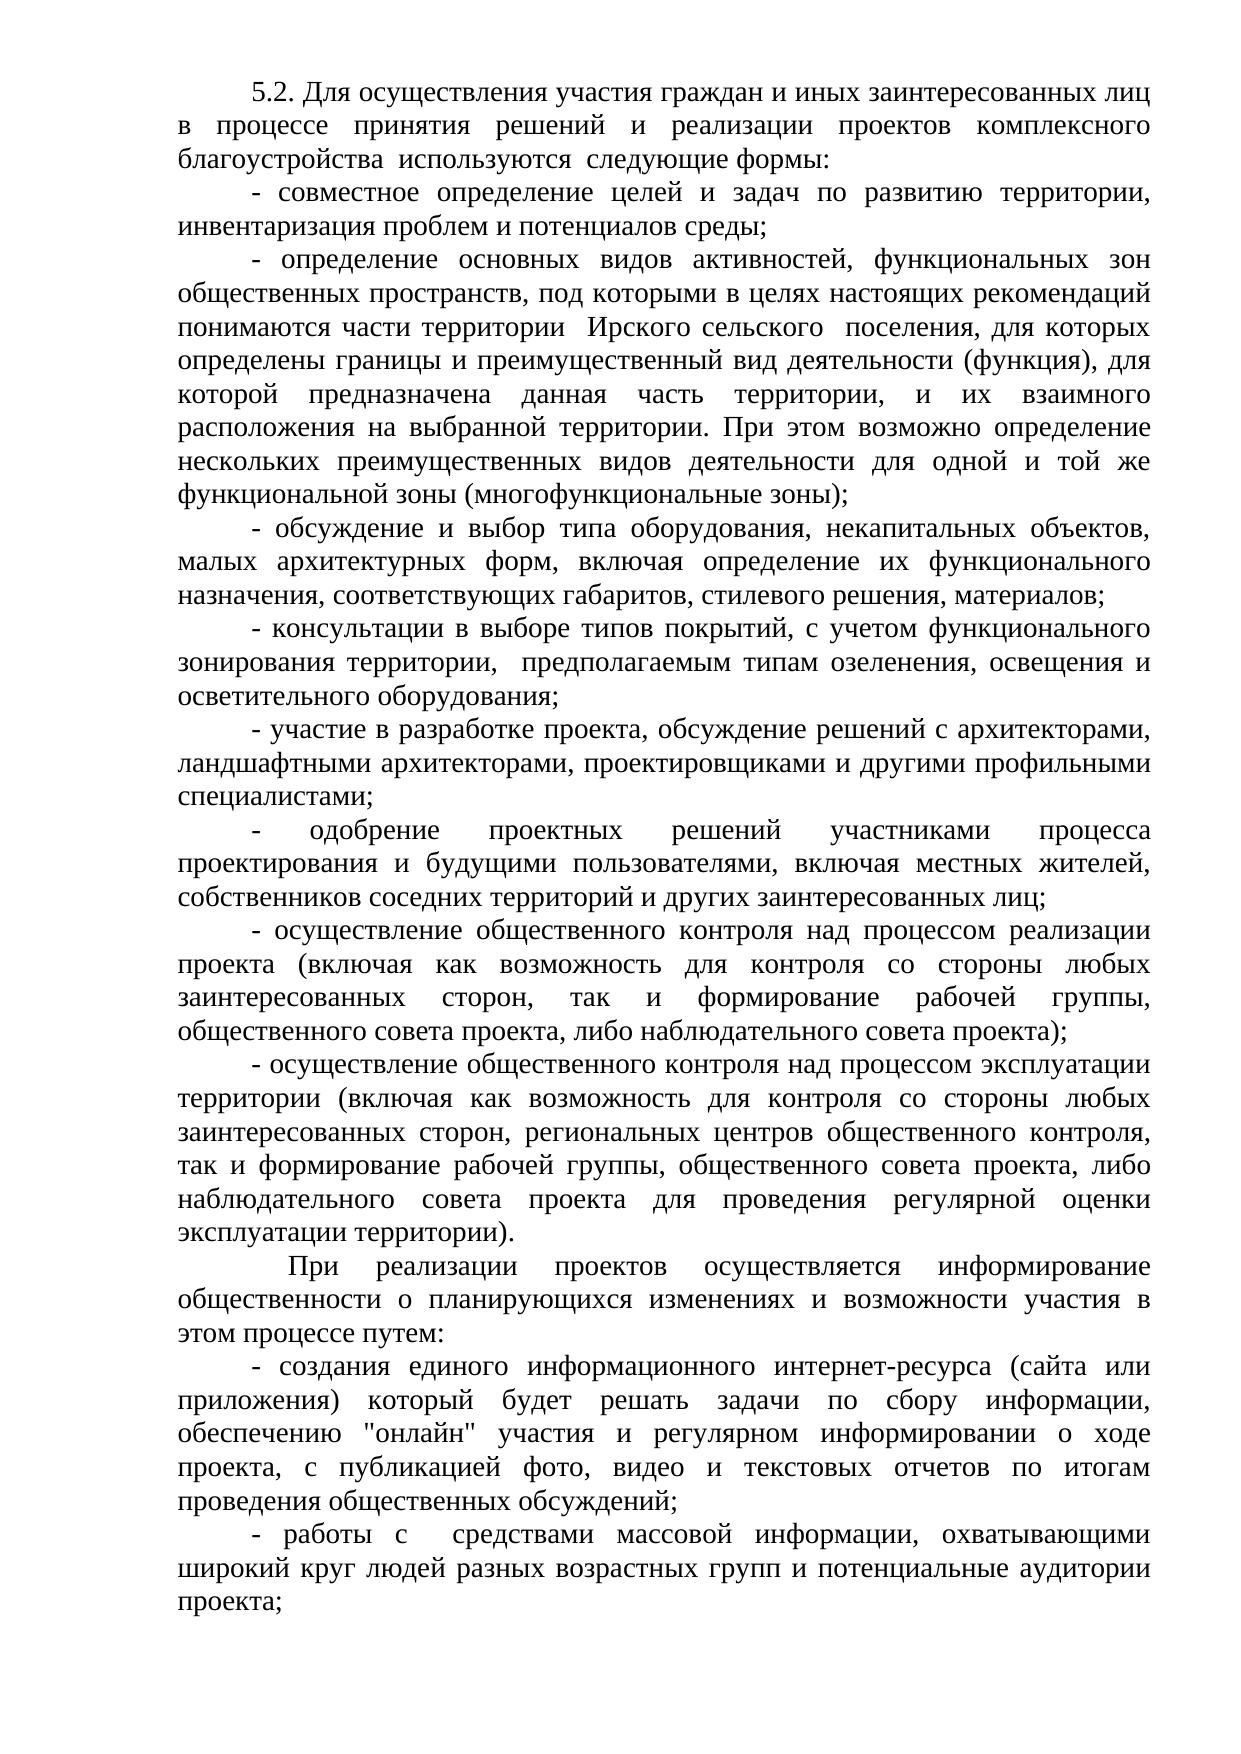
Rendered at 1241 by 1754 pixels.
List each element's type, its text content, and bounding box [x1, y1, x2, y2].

text - совместное определение целей и задач по развитию территории, инвентаризация проблем и потенциалов среды; [177, 174, 1152, 242]
text - определение основных видов активностей, функциональных зон общественных пространств, под которыми в целях настоящих рекомендаций понимаются части территории Ирского сельского поселения, для которых определены границы и преимущественный вид деятельности (функция), для которой предназначена данная часть территории, и их взаимного расположения на выбранной территории. При этом возможно определение нескольких преимущественных видов деятельности для одной и той же функциональной зоны (многофункциональные зоны); [177, 242, 1152, 510]
text - консультации в выборе типов покрытий, с учетом функционального зонирования территории, предполагаемым типам озеленения, освещения и осветительного оборудования; [177, 611, 1152, 711]
text - создания единого информационного интернет-ресурса (сайта или приложения) который будет решать задачи по сбору информации, обеспечению "онлайн" участия и регулярном информировании о ходе проекта, с публикацией фото, видео и текстовых отчетов по итогам проведения общественных обсуждений; [177, 1348, 1152, 1516]
text - работы с средствами массовой информации, охватывающими широкий круг людей разных возрастных групп и потенциальные аудитории проекта; [177, 1516, 1152, 1617]
text 5.2. Для осуществления участия граждан и иных заинтересованных лиц в процессе принятия решений и реализации проектов комплексного благоустройства используются следующие формы: [177, 74, 1152, 174]
text - одобрение проектных решений участниками процесса проектирования и будущими пользователями, включая местных жителей, собственников соседних территорий и других заинтересованных лиц; [177, 812, 1152, 912]
text При реализации проектов осуществляется информирование общественности о планирующихся изменениях и возможности участия в этом процессе путем: [177, 1248, 1152, 1348]
text - обсуждение и выбор типа оборудования, некапитальных объектов, малых архитектурных форм, включая определение их функционального назначения, соответствующих габаритов, стилевого решения, материалов; [177, 510, 1152, 611]
text - осуществление общественного контроля над процессом эксплуатации территории (включая как возможность для контроля со стороны любых заинтересованных сторон, региональных центров общественного контроля, так и формирование рабочей группы, общественного совета проекта, либо наблюдательного совета проекта для проведения регулярной оценки эксплуатации территории). [177, 1047, 1152, 1248]
text - осуществление общественного контроля над процессом реализации проекта (включая как возможность для контроля со стороны любых заинтересованных сторон, так и формирование рабочей группы, общественного совета проекта, либо наблюдательного совета проекта); [177, 912, 1152, 1047]
text - участие в разработке проекта, обсуждение решений с архитекторами, ландшафтными архитекторами, проектировщиками и другими профильными специалистами; [177, 711, 1152, 812]
